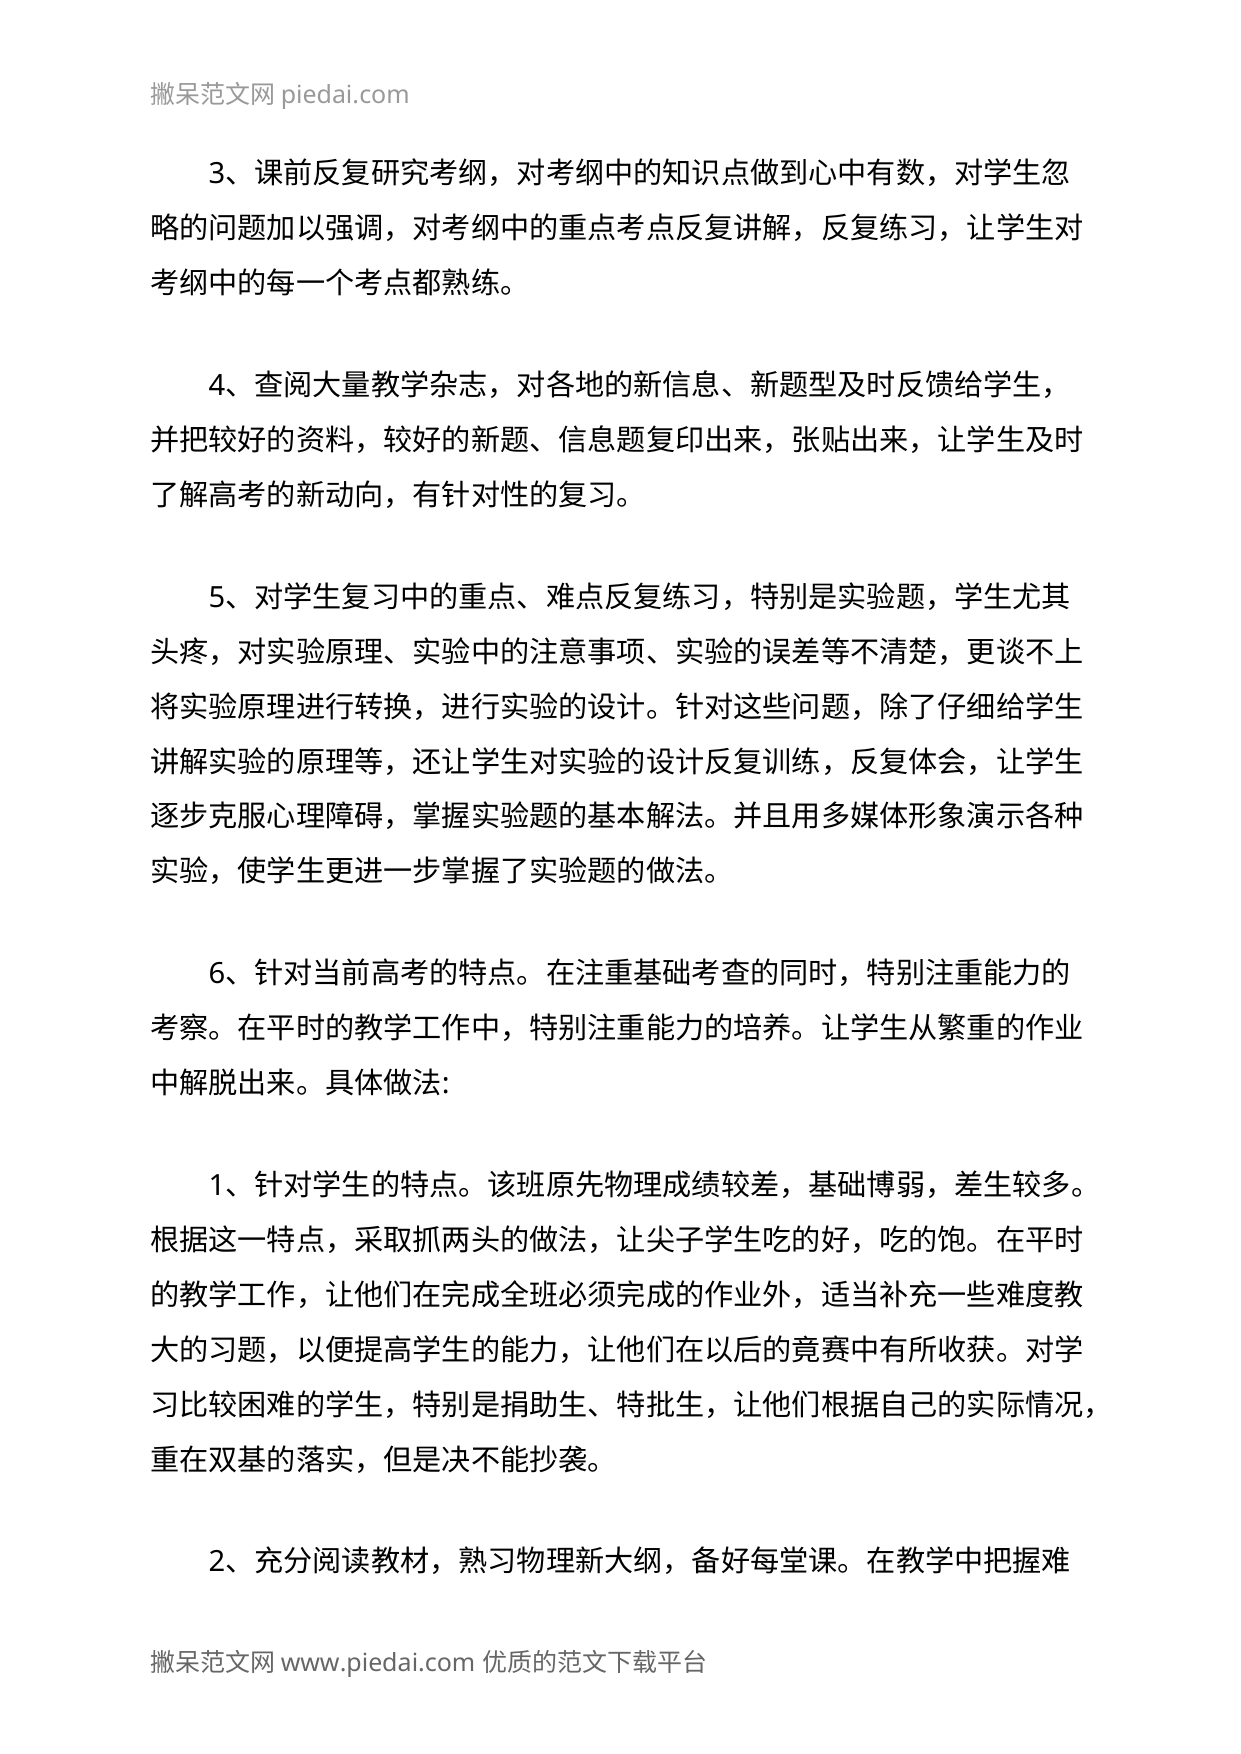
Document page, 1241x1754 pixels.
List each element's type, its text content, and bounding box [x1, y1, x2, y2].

text 5、对学生复习中的重点、难点反复练习，特别是实验题，学生尤其头疼，对实验原理、实验中的注意事项、实验的误差等不清楚，更谈不上将实验原理进行转换，进行实验的设计。针对这些问题，除了仔细给学生讲解实验的原理等，还让学生对实验的设计反复训练，反复体会，让学生逐步克服心理障碍，掌握实验题的基本解法。并且用多媒体形象演示各种实验，使学生更进一步掌握了实验题的做法。 [150, 573, 1090, 890]
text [150, 1538, 1090, 1580]
text 4、查阅大量教学杂志，对各地的新信息、新题型及时反馈给学生，并把较好的资料，较好的新题、信息题复印出来，张贴出来，让学生及时了解高考的新动向，有针对性的复习。 [150, 362, 1090, 514]
text 1、针对学生的特点。该班原先物理成绩较差，基础博弱，差生较多。根据这一特点，采取抓两头的做法，让尖子学生吃的好，吃的饱。在平时的教学工作，让他们在完成全班必须完成的作业外，适当补充一些难度教大的习题，以便提高学生的能力，让他们在以后的竟赛中有所收获。对学习比较困难的学生，特别是捐助生、特批生，让他们根据自己的实际情况，重在双基的落实，但是决不能抄袭。 [150, 1162, 1090, 1478]
text 3、课前反复研究考纲，对考纲中的知识点做到心中有数，对学生忽略的问题加以强调，对考纲中的重点考点反复讲解，反复练习，让学生对考纲中的每一个考点都熟练。 [150, 150, 1090, 302]
text 6、针对当前高考的特点。在注重基础考查的同时，特别注重能力的考察。在平时的教学工作中，特别注重能力的培养。让学生从繁重的作业中解脱出来。具体做法: [150, 950, 1090, 1102]
